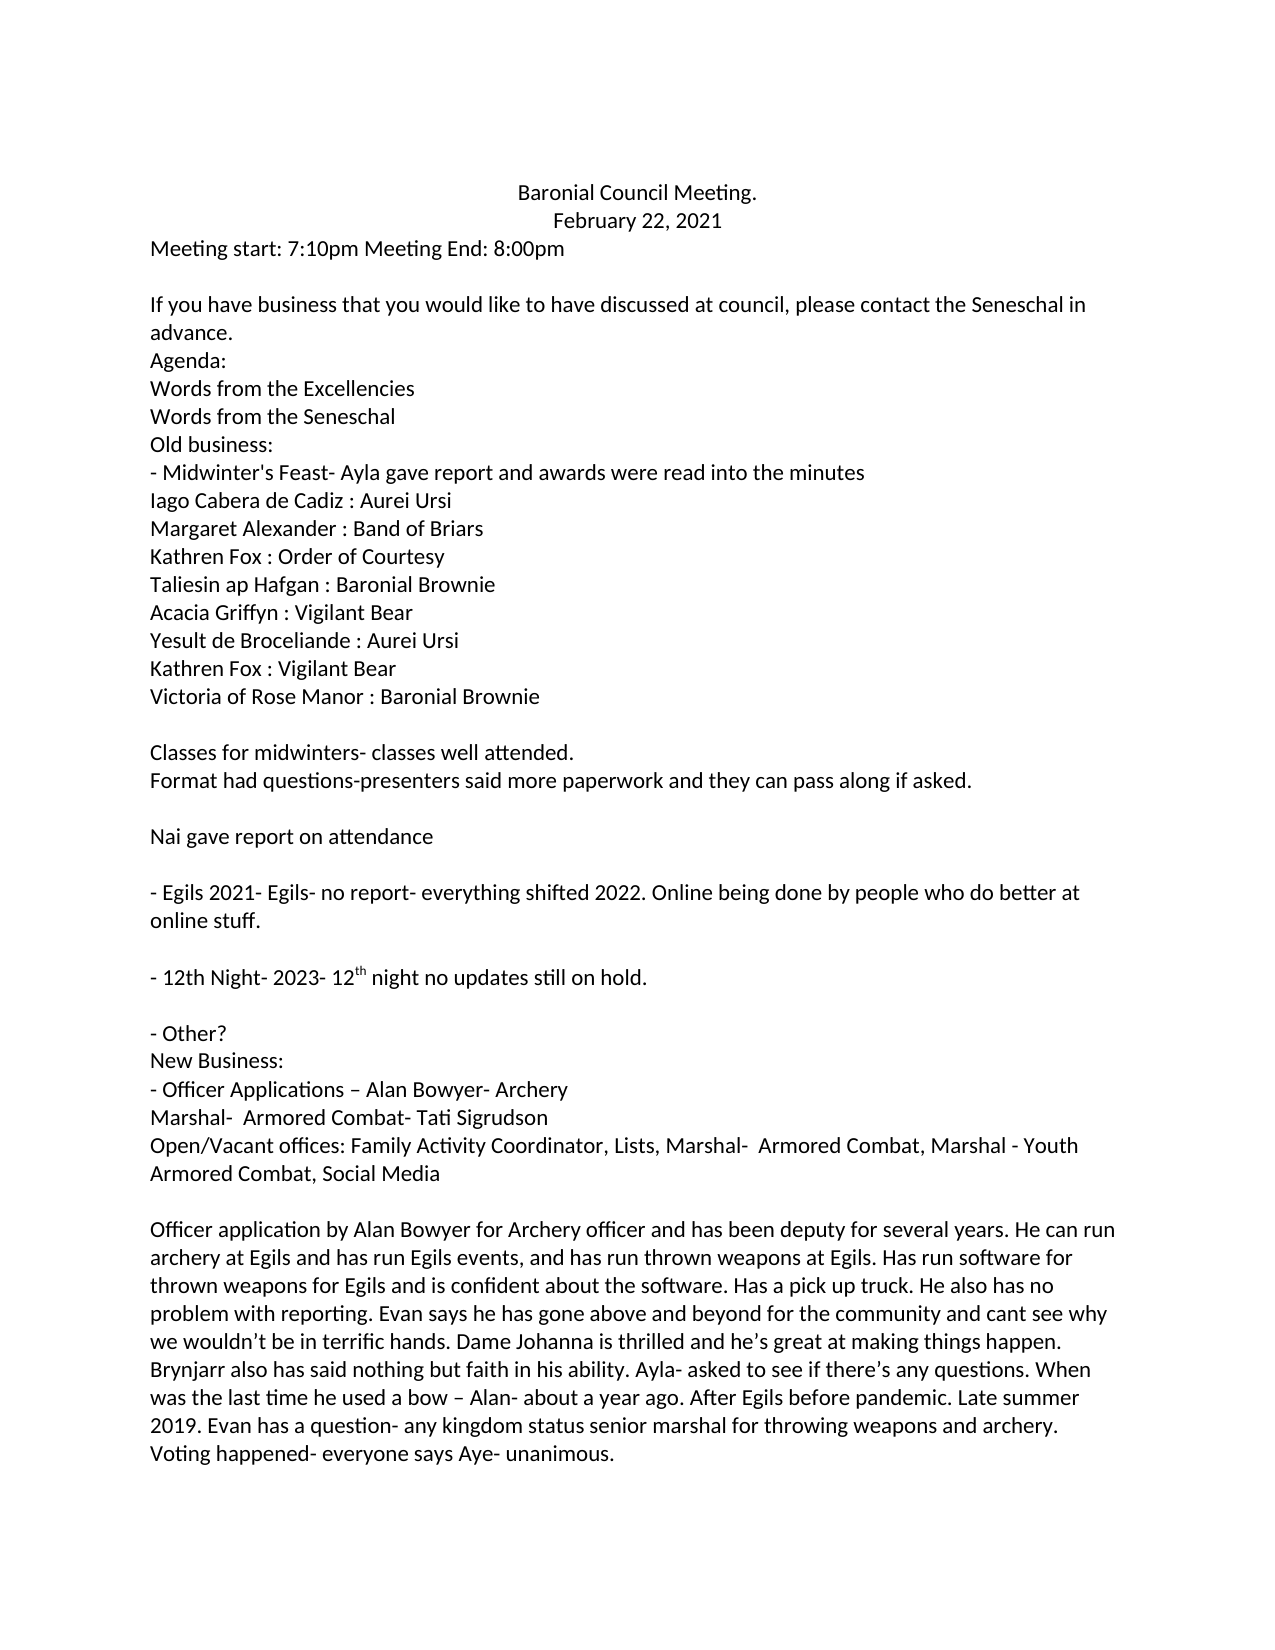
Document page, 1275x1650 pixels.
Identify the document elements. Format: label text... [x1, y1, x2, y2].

text Marshal- Armored Combat- Tati Sigrudson [150, 1103, 1125, 1131]
text Baronial Council Meeting. [150, 178, 1125, 206]
text Open/Vacant offices: Family Activity Coordinator, Lists, Marshal- Armored Combat, Marshal - Youth Armored Combat, Social Media [150, 1131, 1125, 1187]
text February 22, 2021 [150, 206, 1125, 234]
text If you have business that you would like to have discussed at council, please contact the Seneschal in advance. [150, 290, 1125, 346]
text - 12th Night- 2023- 12th night no updates still on hold. [150, 963, 1125, 991]
text Nai gave report on attendance [150, 822, 1125, 851]
text Words from the Excellencies [150, 374, 1125, 402]
text Format had questions-presenters said more paperwork and they can pass along if asked. [150, 766, 1125, 794]
text Yesult de Broceliande : Aurei Ursi [150, 626, 1125, 654]
text Officer application by Alan Bowyer for Archery officer and has been deputy for several years. He can run archery at Egils and has run Egils events, and has run thrown weapons at Egils. Has run software for thrown weapons for Egils and is confident about the software. Has a pick up truck. He also has no problem with reporting. Evan says he has gone above and beyond for the community and cant see why we wouldn’t be in terrific hands. Dame Johanna is thrilled and he’s great at making things happen. Brynjarr also has said nothing but faith in his ability. Ayla- asked to see if there’s any questions. When was the last time he used a bow – Alan- about a year ago. After Egils before pandemic. Late summer 2019. Evan has a question- any kingdom status senior marshal for throwing weapons and archery. Voting happened- everyone says Aye- unanimous. [150, 1215, 1125, 1467]
text - Officer Applications – Alan Bowyer- Archery [150, 1075, 1125, 1103]
text Iago Cabera de Cadiz : Aurei Ursi [150, 486, 1125, 514]
text - Other? [150, 1019, 1125, 1047]
text Taliesin ap Hafgan : Baronial Brownie [150, 570, 1125, 598]
text Classes for midwinters- classes well attended. [150, 738, 1125, 766]
text New Business: [150, 1047, 1125, 1075]
text Kathren Fox : Vigilant Bear [150, 654, 1125, 682]
text Acacia Griffyn : Vigilant Bear [150, 598, 1125, 626]
text Old business: [150, 430, 1125, 458]
text Meeting start: 7:10pm Meeting End: 8:00pm [150, 234, 1125, 262]
text - Egils 2021- Egils- no report- everything shifted 2022. Online being done by people who do better at online stuff. [150, 878, 1125, 934]
text Margaret Alexander : Band of Briars [150, 514, 1125, 542]
text Words from the Seneschal [150, 402, 1125, 430]
text Victoria of Rose Manor : Baronial Brownie [150, 682, 1125, 710]
text - Midwinter's Feast- Ayla gave report and awards were read into the minutes [150, 458, 1125, 486]
text Agenda: [150, 346, 1125, 374]
text Kathren Fox : Order of Courtesy [150, 542, 1125, 570]
